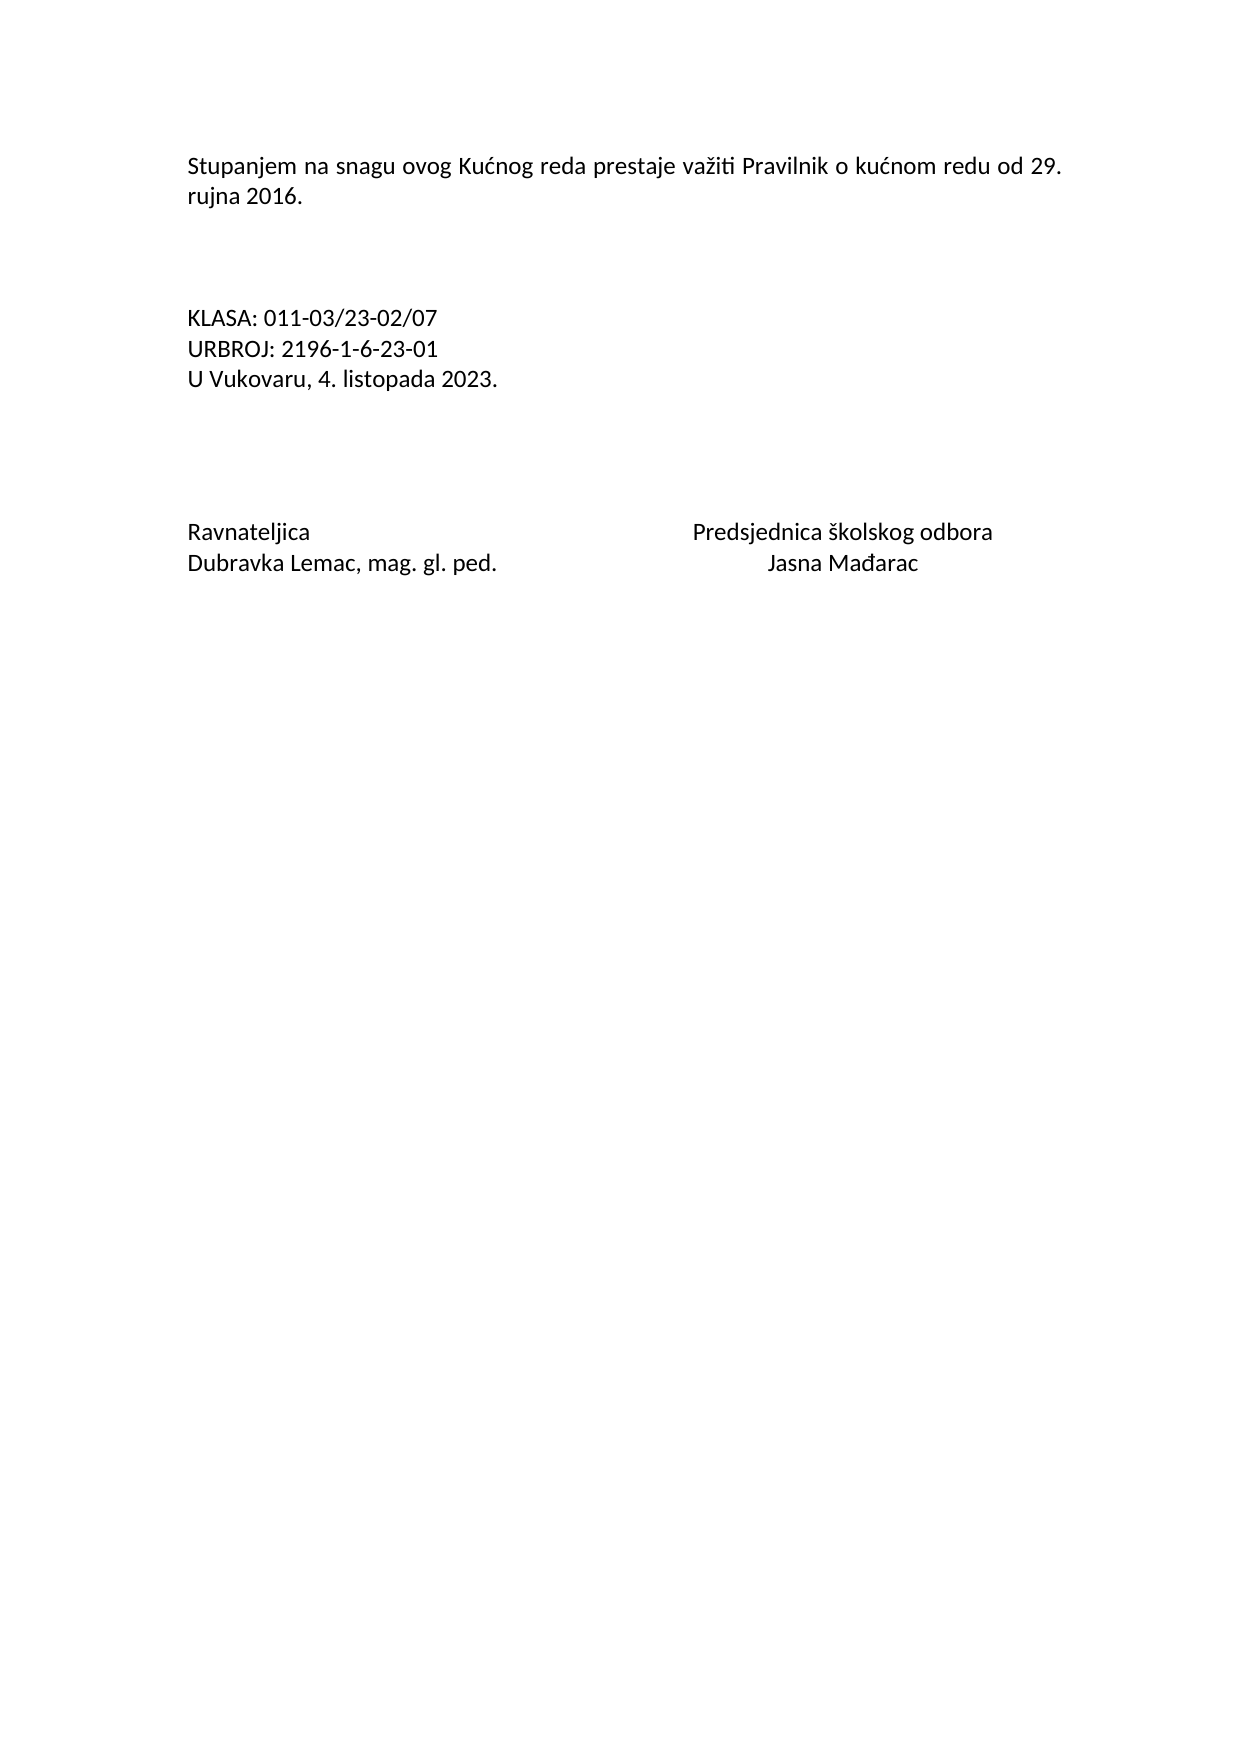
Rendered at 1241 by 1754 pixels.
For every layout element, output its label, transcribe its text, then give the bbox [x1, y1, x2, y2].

text KLASA: 011-03/23-02/07 [187, 303, 1063, 333]
text URBROJ: 2196-1-6-23-01 [187, 333, 1063, 364]
text U Vukovaru, 4. listopada 2023. [187, 364, 1063, 394]
text Stupanjem na snagu ovog Kućnog reda prestaje važiti Pravilnik o kućnom redu od 29. rujna 2016. [187, 150, 1063, 211]
text Ravnateljica Predsjednica školskog odbora [187, 516, 1063, 547]
text Dubravka Lemac, mag. gl. ped. Jasna Mađarac [187, 547, 1063, 577]
